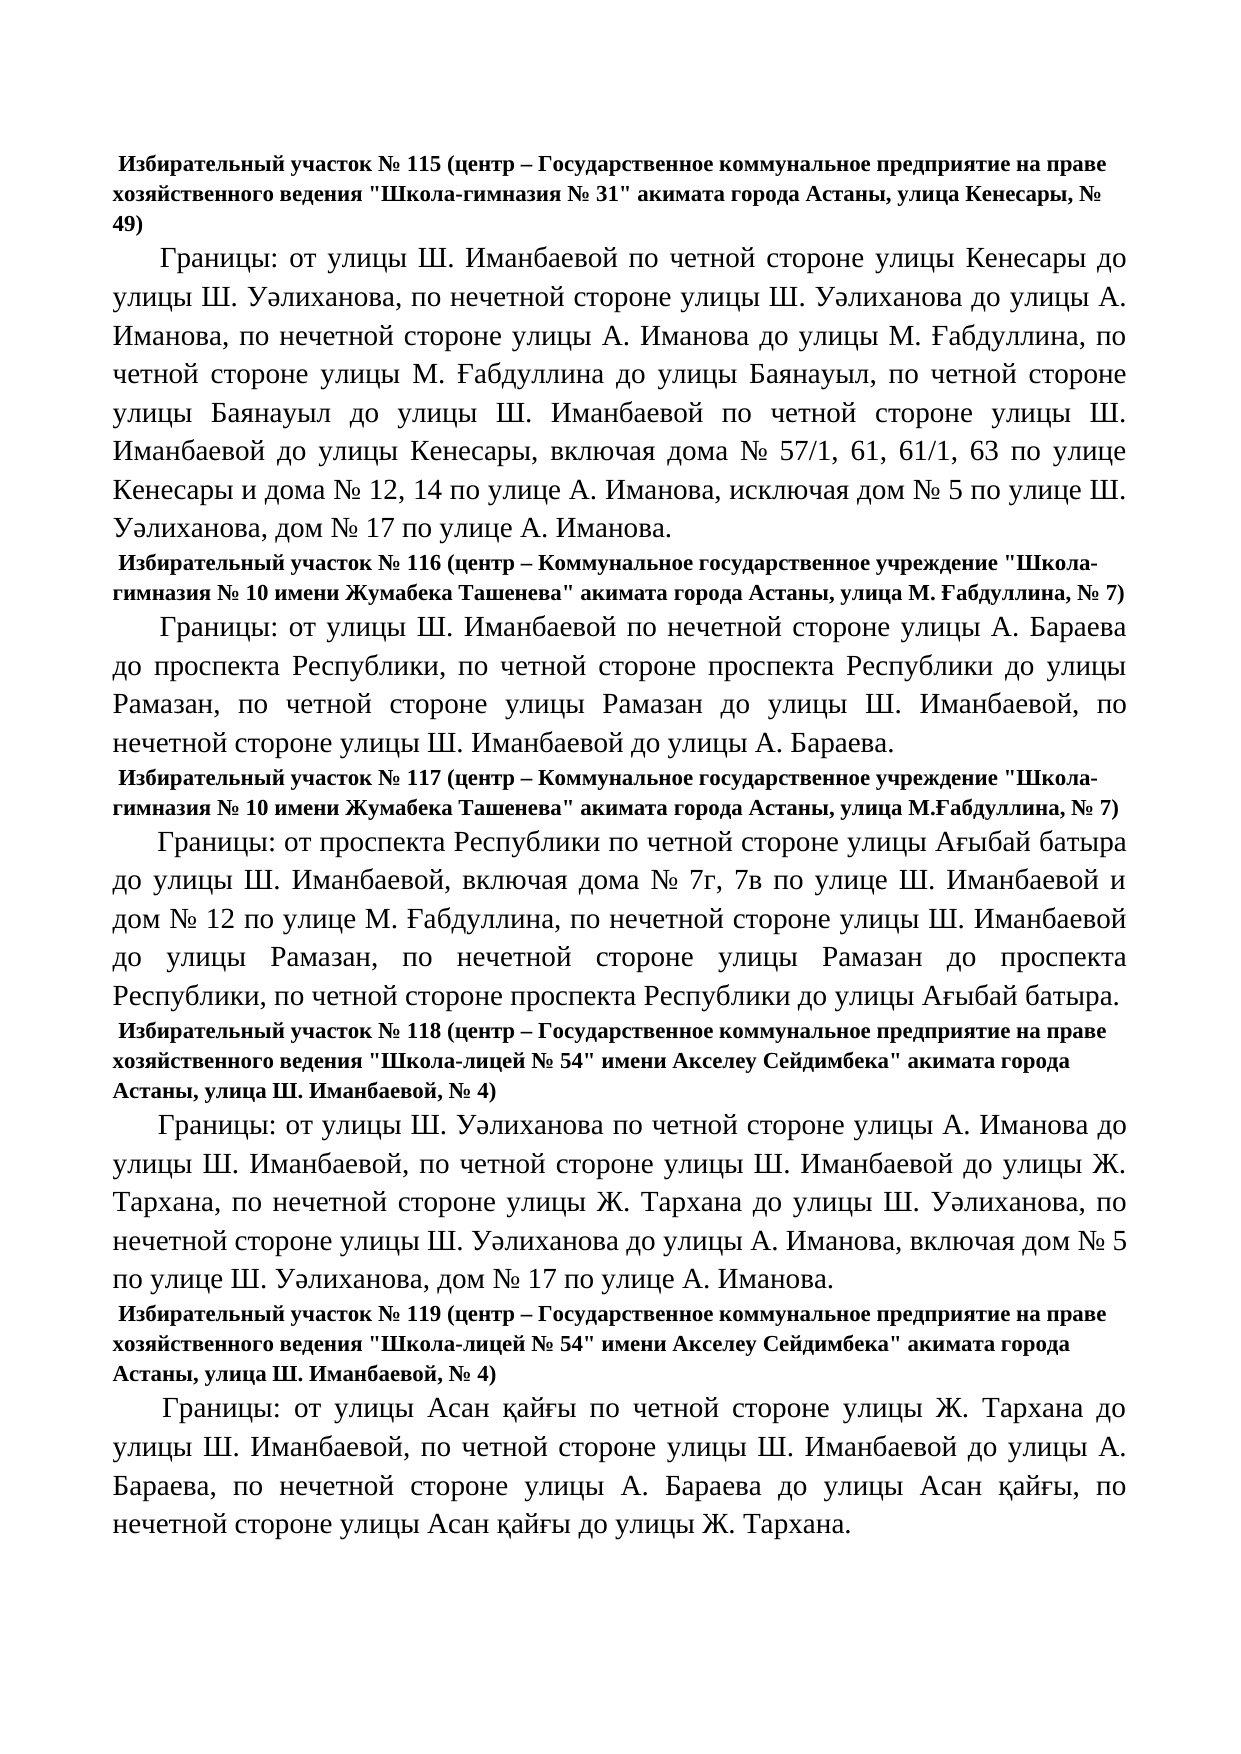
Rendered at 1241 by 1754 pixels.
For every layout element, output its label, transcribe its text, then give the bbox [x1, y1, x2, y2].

text Границы: от проспекта Республики по четной стороне улицы Ағыбай батыра до улицы Ш. Иманбаевой, включая дома № 7г, 7в по улице Ш. Иманбаевой и дом № 12 по улице М. Ғабдуллина, по нечетной стороне улицы Ш. Иманбаевой до улицы Рамазан, по нечетной стороне улицы Рамазан до проспекта Республики, по четной стороне проспекта Республики до улицы Ағыбай батыра. [112, 824, 1128, 1012]
text Границы: от улицы Асан қайғы по четной стороне улицы Ж. Тархана до улицы Ш. Иманбаевой, по четной стороне улицы Ш. Иманбаевой до улицы А. Бараева, по нечетной стороне улицы А. Бараева до улицы Асан қайғы, по нечетной стороне улицы Асан қайғы до улицы Ж. Тархана. [112, 1391, 1128, 1540]
text Границы: от улицы Ш. Уәлиханова по четной стороне улицы А. Иманова до улицы Ш. Иманбаевой, по четной стороне улицы Ш. Иманбаевой до улицы Ж. Тархана, по нечетной стороне улицы Ж. Тархана до улицы Ш. Уәлиханова, по нечетной стороне улицы Ш. Уәлиханова до улицы А. Иманова, включая дом № 5 по улице Ш. Уәлиханова, дом № 17 по улице А. Иманова. [112, 1107, 1128, 1295]
text Избирательный участок № 118 (центр – Государственное коммунальное предприятие на праве хозяйственного ведения "Школа-лицей № 54" имени Акселеу Сейдимбека" акимата города Астаны, улица Ш. Иманбаевой, № 4) [112, 1017, 1128, 1103]
text Избирательный участок № 117 (центр – Коммунальное государственное учреждение "Школа-гимназия № 10 имени Жумабека Ташенева" акимата города Астаны, улица М.Ғабдуллина, № 7) [112, 763, 1128, 820]
text Избирательный участок № 119 (центр – Государственное коммунальное предприятие на праве хозяйственного ведения "Школа-лицей № 54" имени Акселеу Сейдимбека" акимата города Астаны, улица Ш. Иманбаевой, № 4) [112, 1300, 1128, 1387]
text Избирательный участок № 116 (центр – Коммунальное государственное учреждение "Школа-гимназия № 10 имени Жумабека Ташенева" акимата города Астаны, улица М. Ғабдуллина, № 7) [112, 549, 1128, 606]
text Границы: от улицы Ш. Иманбаевой по нечетной стороне улицы А. Бараева до проспекта Республики, по четной стороне проспекта Республики до улицы Рамазан, по четной стороне улицы Рамазан до улицы Ш. Иманбаевой, по нечетной стороне улицы Ш. Иманбаевой до улицы А. Бараева. [112, 609, 1128, 758]
text Избирательный участок № 115 (центр – Государственное коммунальное предприятие на праве хозяйственного ведения "Школа-гимназия № 31" акимата города Астаны, улица Кенесары, № 49) [112, 150, 1128, 237]
text Границы: от улицы Ш. Иманбаевой по четной стороне улицы Кенесары до улицы Ш. Уәлиханова, по нечетной стороне улицы Ш. Уәлиханова до улицы А. Иманова, по нечетной стороне улицы А. Иманова до улицы М. Ғабдуллина, по четной стороне улицы М. Ғабдуллина до улицы Баянауыл, по четной стороне улицы Баянауыл до улицы Ш. Иманбаевой по четной стороне улицы Ш. Иманбаевой до улицы Кенесары, включая дома № 57/1, 61, 61/1, 63 по улице Кенесары и дома № 12, 14 по улице А. Иманова, исключая дом № 5 по улице Ш. Уәлиханова, дом № 17 по улице А. Иманова. [112, 241, 1128, 544]
